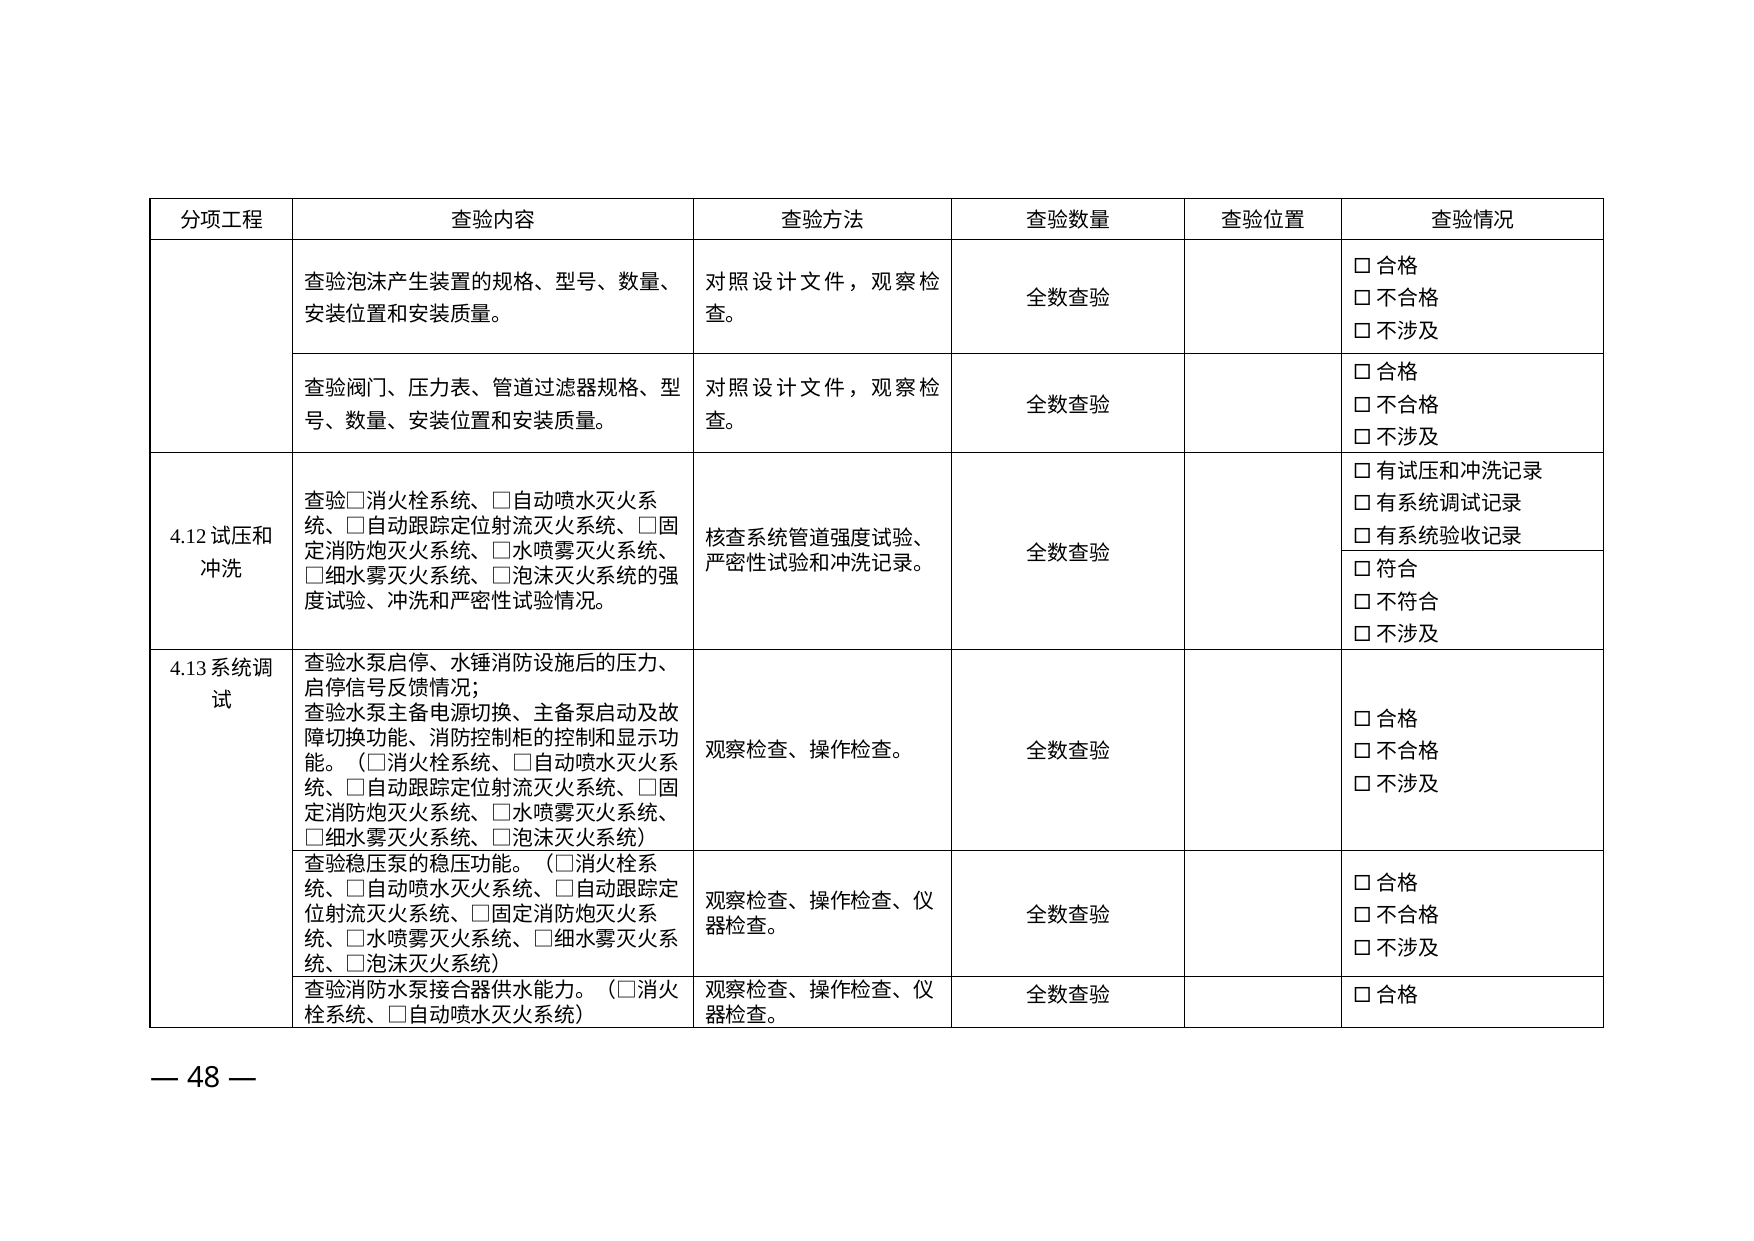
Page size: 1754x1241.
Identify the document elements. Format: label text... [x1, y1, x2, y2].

table_cell 全数查验 [952, 977, 1184, 1027]
table_cell [1185, 851, 1341, 976]
table_cell 合格 不合格 不涉及 [1342, 977, 1603, 1027]
table_cell [1185, 240, 1341, 353]
table_cell [1185, 977, 1341, 1027]
table_cell 查验消防水泵接合器供水能力。（□消火栓系统、□自动喷水灭火系统） [293, 977, 693, 1027]
table_cell 对照设计文件，观察检查。 [694, 240, 951, 353]
table_cell 全数查验 [952, 650, 1184, 850]
table_header 查验情况 [1342, 199, 1603, 239]
table_cell 全数查验 [952, 851, 1184, 976]
table_cell 观察检查、操作检查。 [694, 650, 951, 850]
table_header 分项工程 [151, 199, 292, 239]
table_cell [1185, 354, 1341, 452]
table_cell 查验稳压泵的稳压功能。（□消火栓系统、□自动喷水灭火系统、□自动跟踪定位射流灭火系统、□固定消防炮灭火系统、□水喷雾灭火系统、□细水雾灭火系统、□泡沫灭火系统） [293, 851, 693, 976]
table_cell 全数查验 [952, 354, 1184, 452]
table_cell 查验□消火栓系统、□自动喷水灭火系统、□自动跟踪定位射流灭火系统、□固定消防炮灭火系统、□水喷雾灭火系统、□细水雾灭火系统、□泡沫灭火系统的强度试验、冲洗和严密性试验情况。 [293, 453, 693, 649]
table_cell 符合 不符合 不涉及 [1342, 551, 1603, 649]
table_cell 核查系统管道强度试验、严密性试验和冲洗记录。 [694, 453, 951, 649]
table_cell [1185, 650, 1341, 850]
table_header 查验方法 [694, 199, 951, 239]
table_cell 对照设计文件，观察检查。 [694, 354, 951, 452]
table_cell 查验泡沫产生装置的规格、型号、数量、安装位置和安装质量。 [293, 240, 693, 353]
table_cell 4.13系统调试 [151, 650, 292, 1027]
table_cell 合格 不合格 不涉及 [1342, 354, 1603, 452]
table_cell 4.12试压和冲洗 [151, 453, 292, 649]
table_header 查验内容 [293, 199, 693, 239]
table_cell 合格 不合格 不涉及 [1342, 650, 1603, 850]
table_cell [1185, 453, 1341, 649]
table_cell 查验水泵启停、水锤消防设施后的压力、启停信号反馈情况； 查验水泵主备电源切换、主备泵启动及故障切换功能、消防控制柜的控制和显示功能。（□消火栓系统、□自动喷水灭火系统、□自动跟踪定位射流灭火系统、□固定消防炮灭火系统、□水喷雾灭火系统、□细水雾灭火系统、□泡沫灭火系统） [293, 650, 693, 850]
table_cell 全数查验 [952, 453, 1184, 649]
table_cell 观察检查、操作检查、仪器检查。 [694, 851, 951, 976]
table_cell 合格 不合格 不涉及 [1342, 240, 1603, 353]
table_cell 合格 不合格 不涉及 [1342, 851, 1603, 976]
table_cell 有试压和冲洗记录 有系统调试记录 有系统验收记录 [1342, 453, 1603, 550]
table_cell 观察检查、操作检查、仪器检查。 注：重点项目申请与消防救援机构联合测试。 [694, 977, 951, 1027]
table_header 查验位置 [1185, 199, 1341, 239]
table_header 查验数量 [952, 199, 1184, 239]
table_cell 全数查验 [952, 240, 1184, 353]
table_cell 查验阀门、压力表、管道过滤器规格、型号、数量、安装位置和安装质量。 [293, 354, 693, 452]
